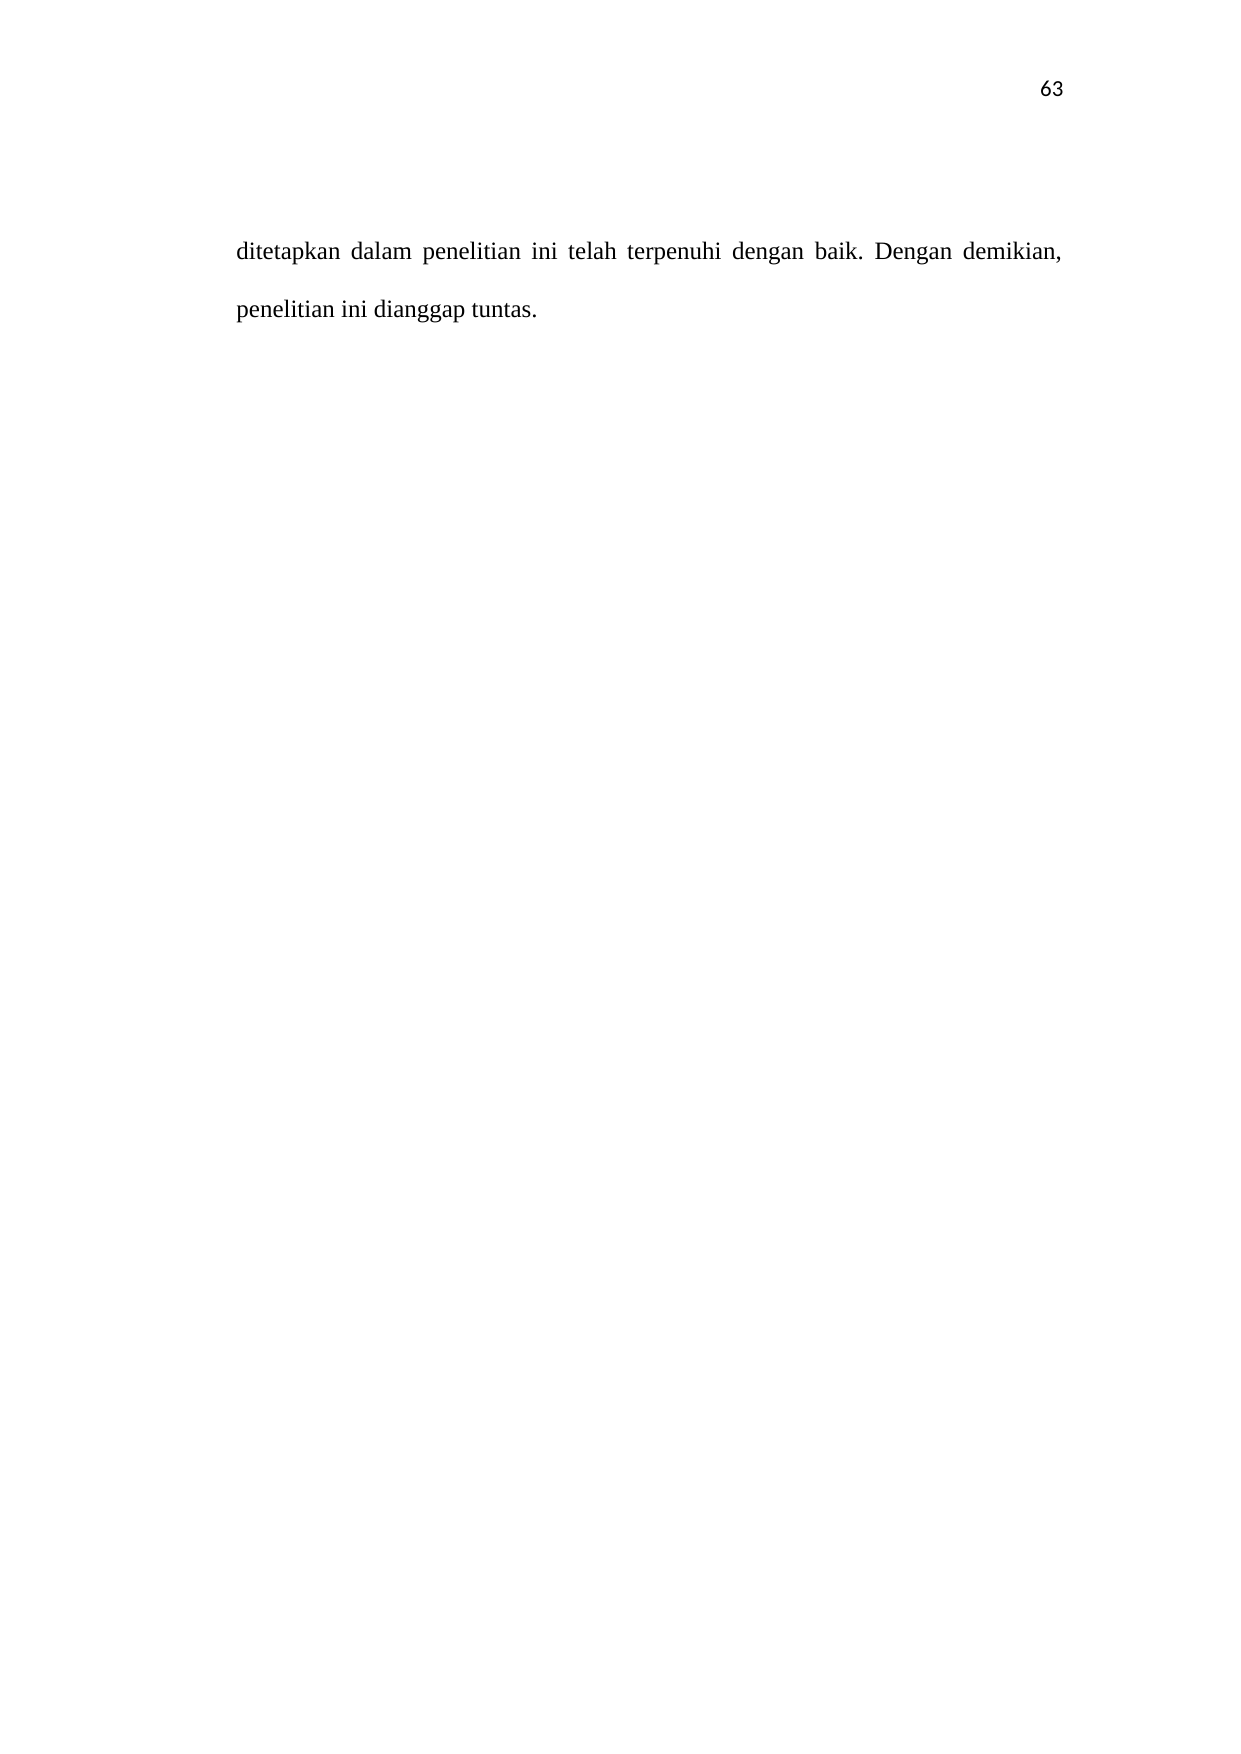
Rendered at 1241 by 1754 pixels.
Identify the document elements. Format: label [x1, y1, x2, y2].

list [236, 236, 1063, 322]
